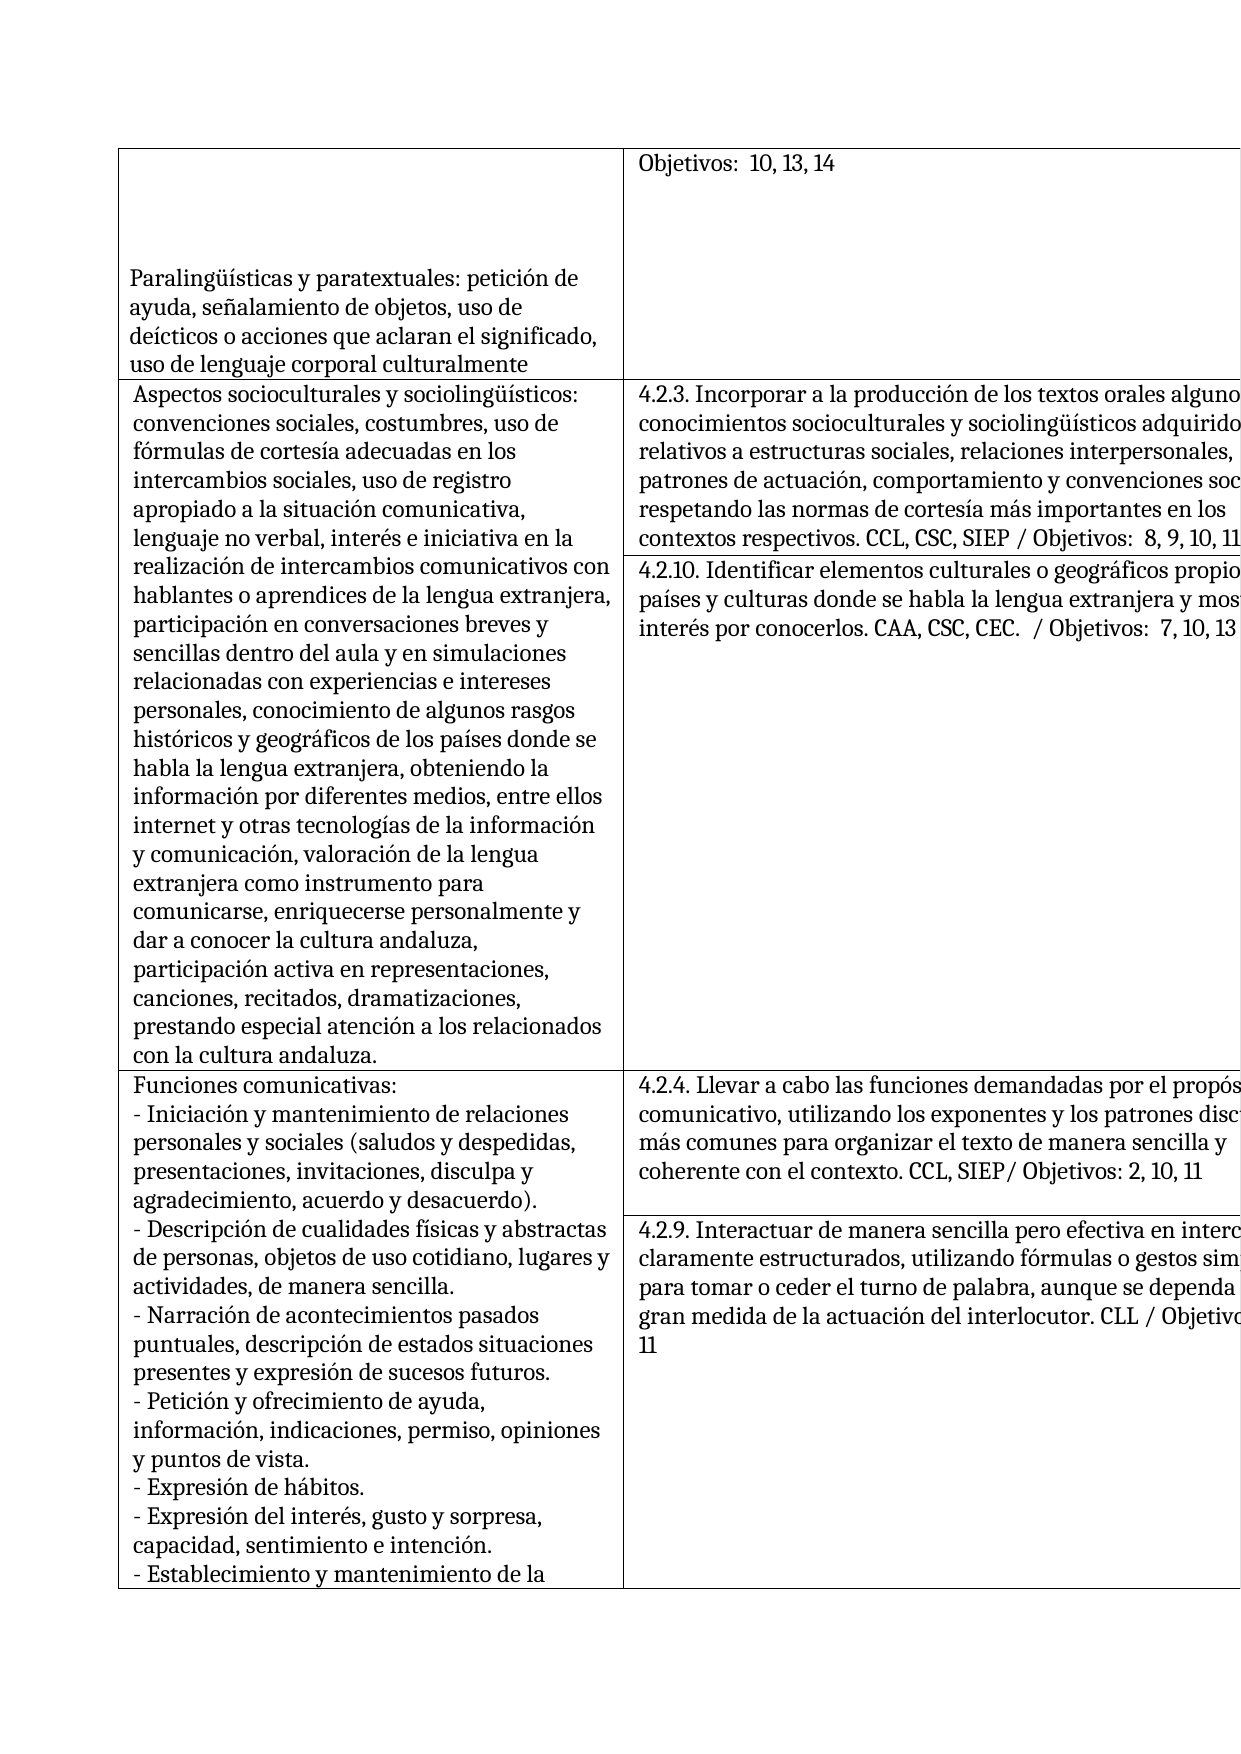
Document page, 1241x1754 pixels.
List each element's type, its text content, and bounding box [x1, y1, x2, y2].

table_cell 4.2.4. Llevar a cabo las funciones demandadas por el propósito comunicativo, utilizando los exponentes y los patrones discursivos más comunes para organizar el texto de manera sencilla y coherente con el contexto. CCL, SIEP/ Objetivos: 2, 10, 11 [624, 1071, 1240, 1214]
table_cell Funciones comunicativas: - Iniciación y mantenimiento de relaciones personales y sociales (saludos y despedidas, presentaciones, invitaciones, disculpa y agradecimiento, acuerdo y desacuerdo). - Descripción de cualidades físicas y abstractas de personas, objetos de uso cotidiano, lugares y actividades, de manera sencilla. - Narración de acontecimientos pasados puntuales, descripción de estados situaciones presentes y expresión de sucesos futuros. - Petición y ofrecimiento de ayuda, información, indicaciones, permiso, opiniones y puntos de vista. - Expresión de hábitos. - Expresión del interés, gusto y sorpresa, capacidad, sentimiento e intención. - Establecimiento y mantenimiento de la comunicación y organización del discurso. - Expresión del conocimiento, la certeza, la duda y la conjetura. - Formulación de sugerencias, deseos, condiciones e hipótesis. [119, 1071, 623, 1588]
table_cell Aspectos socioculturales y sociolingüísticos: convenciones sociales, costumbres, uso de fórmulas de cortesía adecuadas en los intercambios sociales, uso de registro apropiado a la situación comunicativa, lenguaje no verbal, interés e iniciativa en la realización de intercambios comunicativos con hablantes o aprendices de la lengua extranjera, participación en conversaciones breves y sencillas dentro del aula y en simulaciones relacionadas con experiencias e intereses personales, conocimiento de algunos rasgos históricos y geográficos de los países donde se habla la lengua extranjera, obteniendo la información por diferentes medios, entre ellos internet y otras tecnologías de la información y comunicación, valoración de la lengua extranjera como instrumento para comunicarse, enriquecerse personalmente y dar a conocer la cultura andaluza, participación activa en representaciones, canciones, recitados, dramatizaciones, prestando especial atención a los relacionados con la cultura andaluza. [119, 380, 623, 1070]
table_cell 4.2.3. Incorporar a la producción de los textos orales algunos conocimientos socioculturales y sociolingüísticos adquiridos relativos a estructuras sociales, relaciones interpersonales, patrones de actuación, comportamiento y convenciones sociales, respetando las normas de cortesía más importantes en los contextos respectivos. CCL, CSC, SIEP / Objetivos: 8, 9, 10, 11 [624, 380, 1240, 555]
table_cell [624, 1216, 1240, 1588]
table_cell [624, 149, 1240, 379]
table_cell 4.2.10. Identificar elementos culturales o geográficos propios de países y culturas donde se habla la lengua extranjera y mostrar interés por conocerlos. CAA, CSC, CEC. / Objetivos: 7, 10, 13 [624, 556, 1240, 1070]
